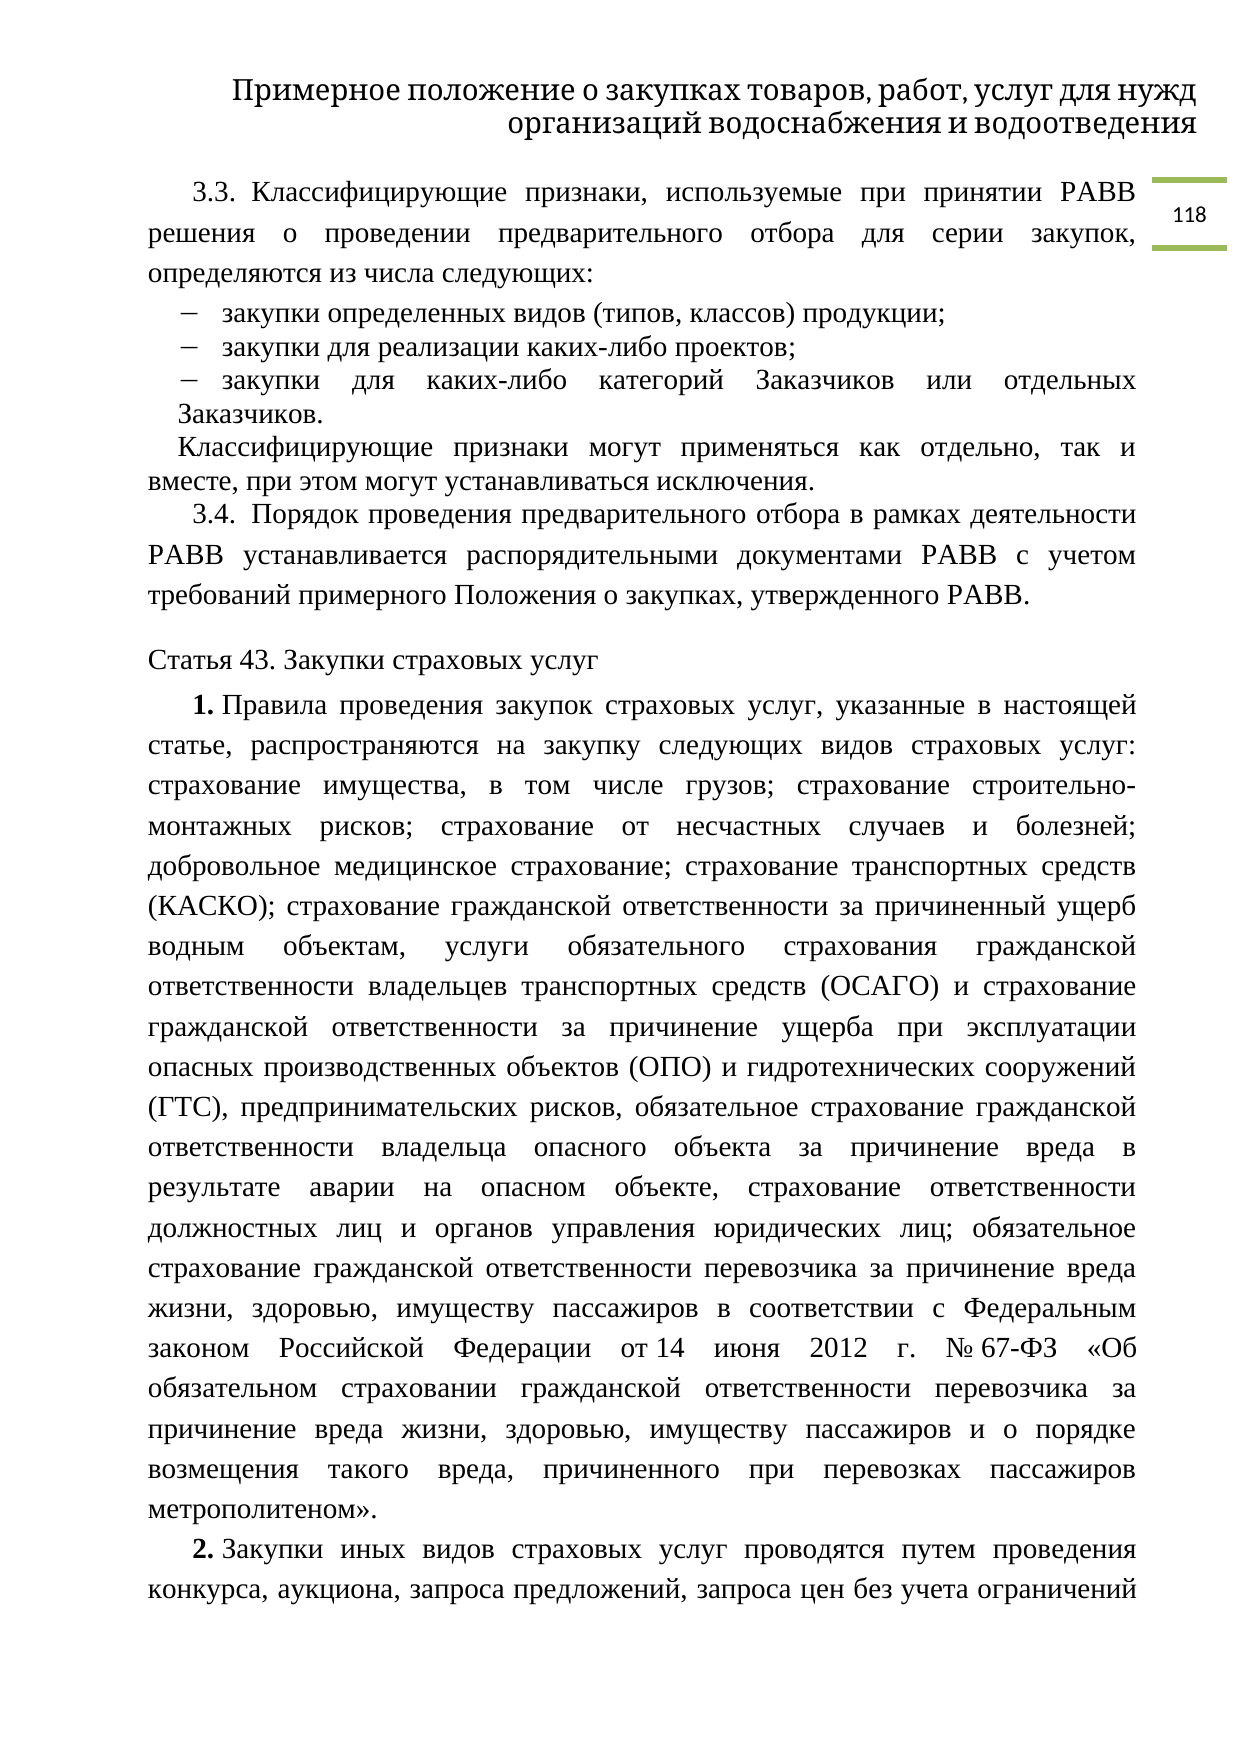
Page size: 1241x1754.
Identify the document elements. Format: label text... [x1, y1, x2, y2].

list Правила проведения закупок страховых услуг, указанные в настоящей статье, распространяются на закупку следующих видов страховых услуг: страхование имущества, в том числе грузов; страхование строительно-монтажных рисков; страхование от несчастных случаев и болезней; добровольное медицинское страхование; страхование транспортных средств (КАСКО); страхование гражданской ответственности за причиненный ущерб водным объектам, услуги обязательного страхования гражданской ответственности владельцев транспортных средств (ОСАГО) и страхование гражданской ответственности за причинение ущерба при эксплуатации опасных производственных объектов (ОПО) и гидротехнических сооружений (ГТС), предпринимательских рисков, обязательное страхование гражданской ответственности владельца опасного объекта за причинение вреда в результате аварии на опасном объекте, страхование ответственности должностных лиц и органов управления юридических лиц; обязательное страхование гражданской ответственности перевозчика за причинение вреда жизни, здоровью, имуществу пассажиров в соответствии с Федеральным законом Российской Федерации от 14 июня 2012 г. № 67-ФЗ «Об обязательном страховании гражданской ответственности перевозчика за причинение вреда жизни, здоровью, имуществу пассажиров и о порядке возмещения такого вреда, причиненного при перевозках пассажиров метрополитеном». [148, 687, 1137, 1525]
list закупки определенных видов (типов, классов) продукции; [177, 295, 1137, 329]
list Порядок проведения предварительного отбора в рамках деятельности РАВВ устанавливается распорядительными документами РАВВ с учетом требований примерного Положения о закупках, утвержденного РАВВ. [148, 497, 1137, 611]
list Классифицирующие признаки, используемые при принятии РАВВ решения о проведении предварительного отбора для серии закупок, определяются из числа следующих: [148, 174, 1137, 288]
text Классифицирующие признаки могут применяться как отдельно, так и вместе, при этом могут устанавливаться исключения. [148, 429, 1137, 497]
subtitle Статья 43. Закупки страховых услуг [148, 642, 1137, 676]
list закупки для реализации каких-либо проектов; [177, 329, 1137, 362]
list закупки для каких-либо категорий Заказчиков или отдельных Заказчиков. [177, 362, 1137, 429]
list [148, 1531, 1137, 1605]
